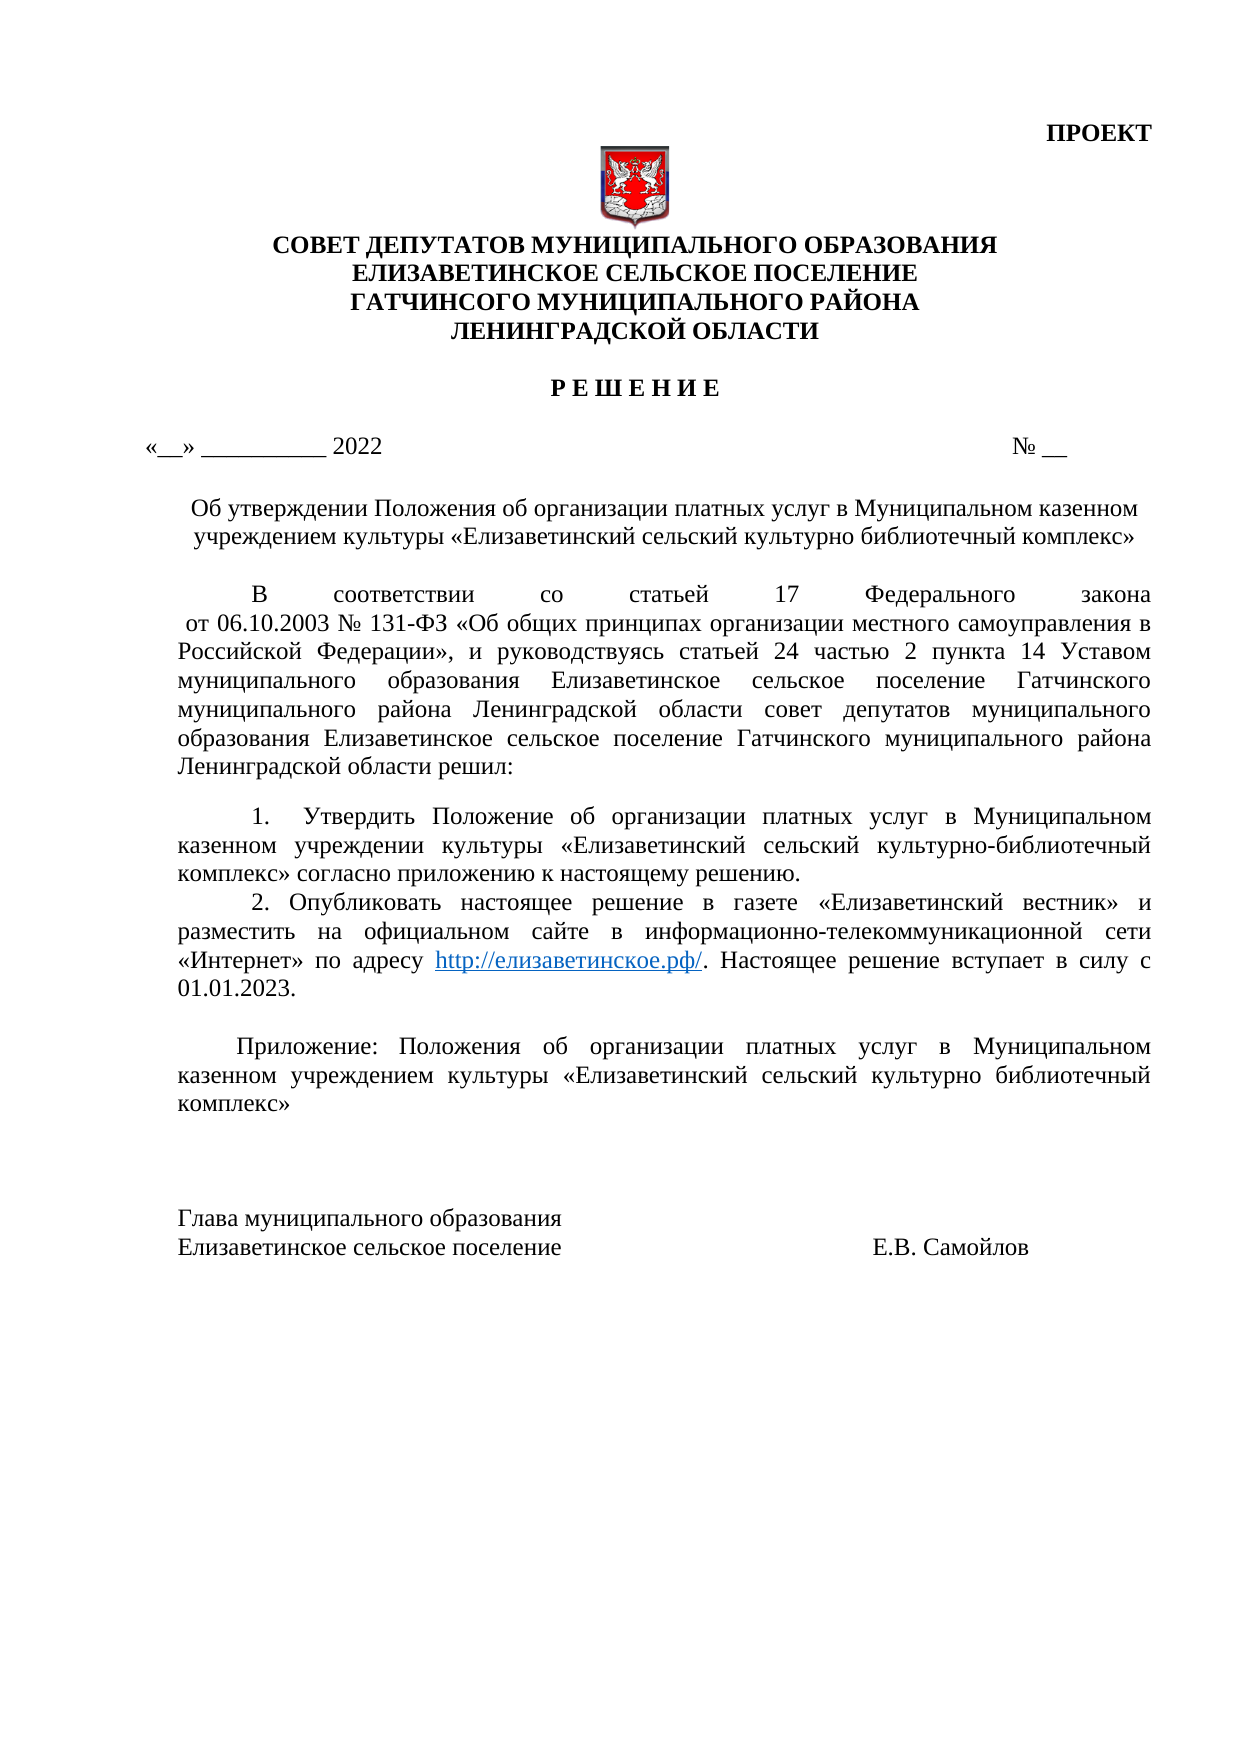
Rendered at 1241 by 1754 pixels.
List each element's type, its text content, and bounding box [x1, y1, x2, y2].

table_header № __ [628, 431, 1163, 460]
text Р Е Ш Е Н И Е [118, 373, 1152, 402]
text ГАТЧИНСОГО МУНИЦИПАЛЬНОГО РАЙОНА [118, 287, 1152, 316]
text 1. Утвердить Положение об организации платных услуг в Муниципальном казенном учреждении культуры «Елизаветинский сельский культурно-библиотечный комплекс» согласно приложению к настоящему решению. [177, 801, 1152, 887]
text Об утверждении Положения об организации платных услуг в Муниципальном казенном учреждением культуры «Елизаветинский сельский культурно библиотечный комплекс» [177, 493, 1152, 550]
text СОВЕТ ДЕПУТАТОВ МУНИЦИПАЛЬНОГО ОБРАЗОВАНИЯ [118, 230, 1152, 258]
text Приложение: Положения об организации платных услуг в Муниципальном казенном учреждением культуры «Елизаветинский сельский культурно библиотечный комплекс» [177, 1031, 1152, 1117]
text Глава муниципального образования [177, 1203, 1152, 1232]
text ЛЕНИНГРАДСКОЙ ОБЛАСТИ [118, 316, 1152, 345]
table_header «__» __________ 2022 [129, 431, 628, 460]
text ЕЛИЗАВЕТИНСКОЕ СЕЛЬСКОЕ ПОСЕЛЕНИЕ [118, 258, 1152, 287]
text ПРОЕКТ [118, 118, 1152, 147]
text В соответствии со статьей 17 Федерального закона от 06.10.2003 № 131-ФЗ «Об общих принципах организации местного самоуправления в Российской Федерации», и руководствуясь статьей 24 частью 2 пункта 14 Уставом муниципального образования Елизаветинское сельское поселение Гатчинского муниципального района Ленинградской области совет депутатов муниципального образования Елизаветинское сельское поселение Гатчинского муниципального района Ленинградской области решил: [177, 579, 1152, 780]
text 2. Опубликовать настоящее решение в газете «Елизаветинский вестник» и разместить на официальном сайте в информационно-телекоммуникационной сети «Интернет» по адресу http://елизаветинское.рф/. Настоящее решение вступает в силу с 01.01.2023. [177, 887, 1152, 1002]
picture [600, 146, 670, 230]
text Елизаветинское сельское поселение Е.В. Самойлов [177, 1232, 1152, 1261]
